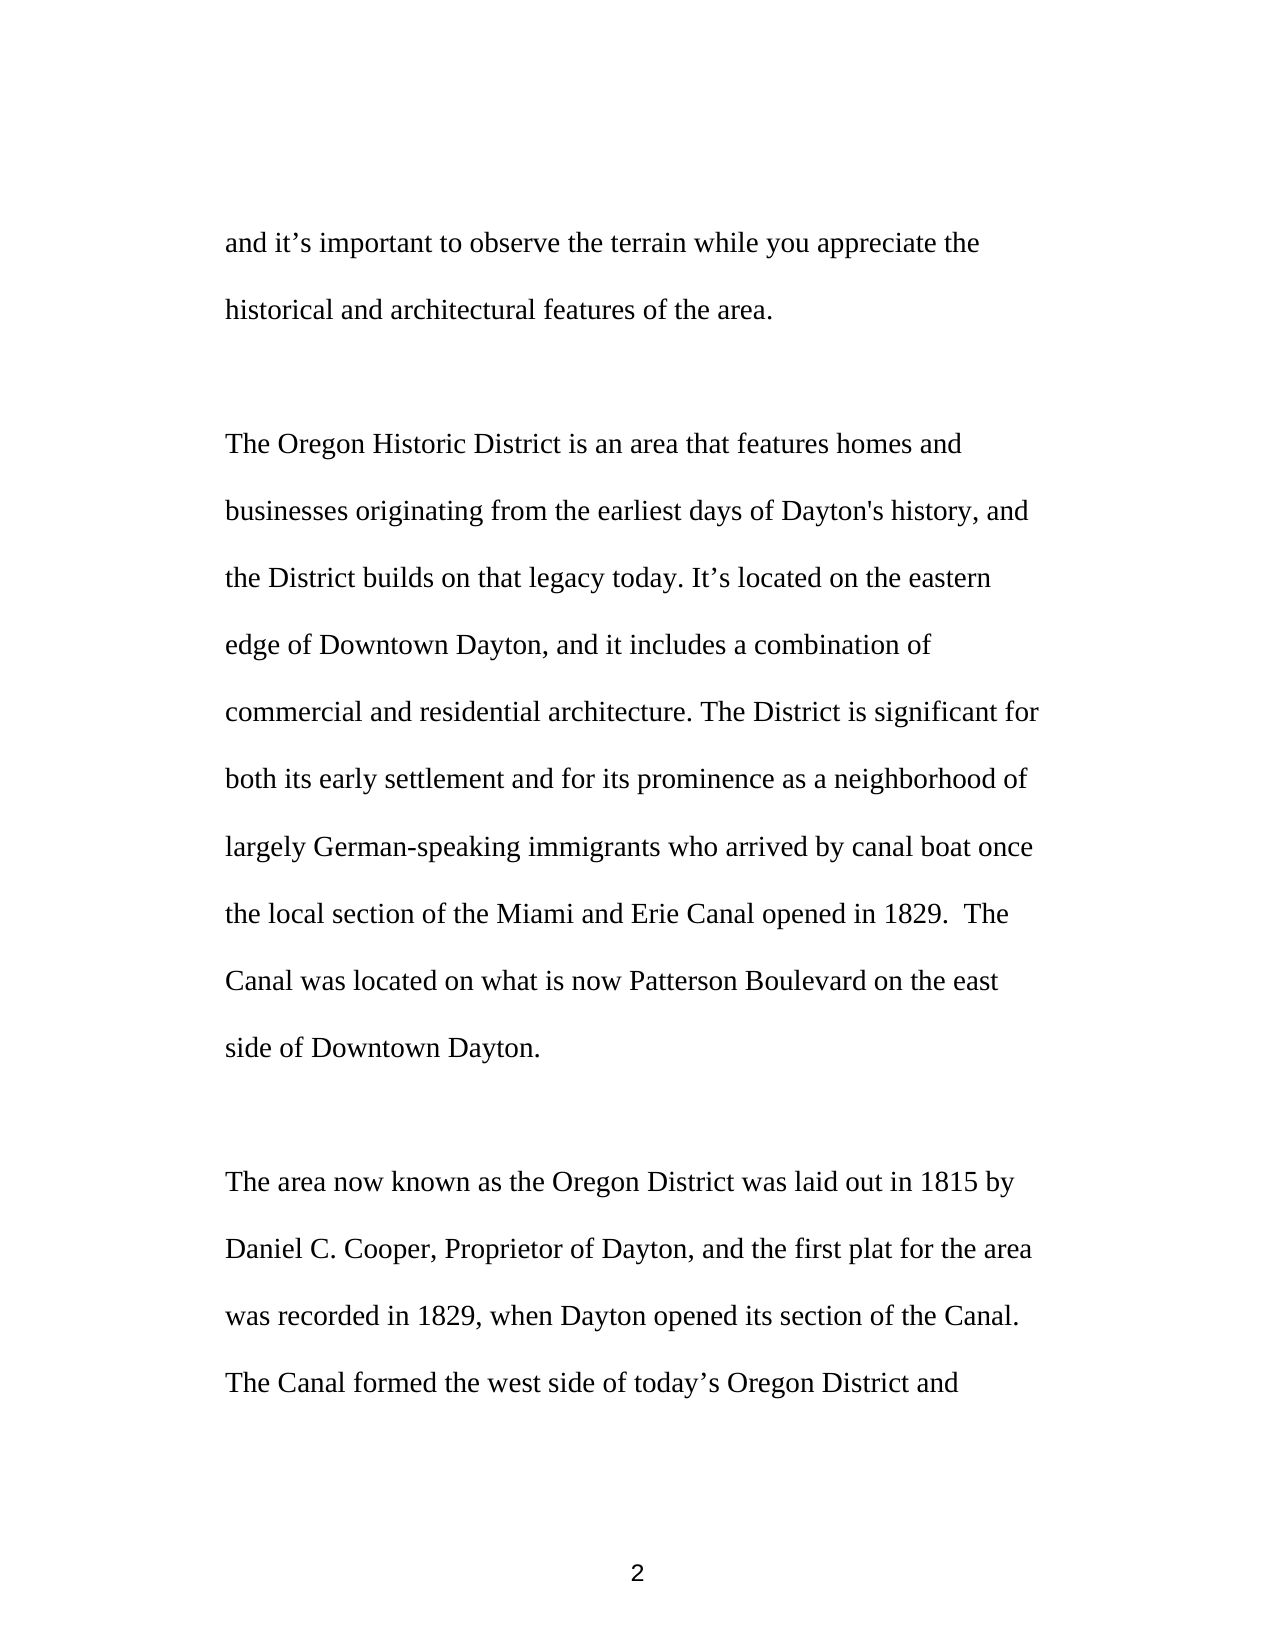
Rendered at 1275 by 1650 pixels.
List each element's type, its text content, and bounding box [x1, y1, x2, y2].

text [225, 1164, 1050, 1399]
text The Oregon Historic District is an area that features homes and businesses originating from the earliest days of Dayton's history, and the District builds on that legacy today. It’s located on the eastern edge of Downtown Dayton, and it includes a combination of commercial and residential architecture. The District is significant for both its early settlement and for its prominence as a neighborhood of largely German-speaking immigrants who arrived by canal boat once the local section of the Miami and Erie Canal opened in 1829. The Canal was located on what is now Patterson Boulevard on the east side of Downtown Dayton. [225, 426, 1050, 1063]
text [225, 225, 1050, 326]
